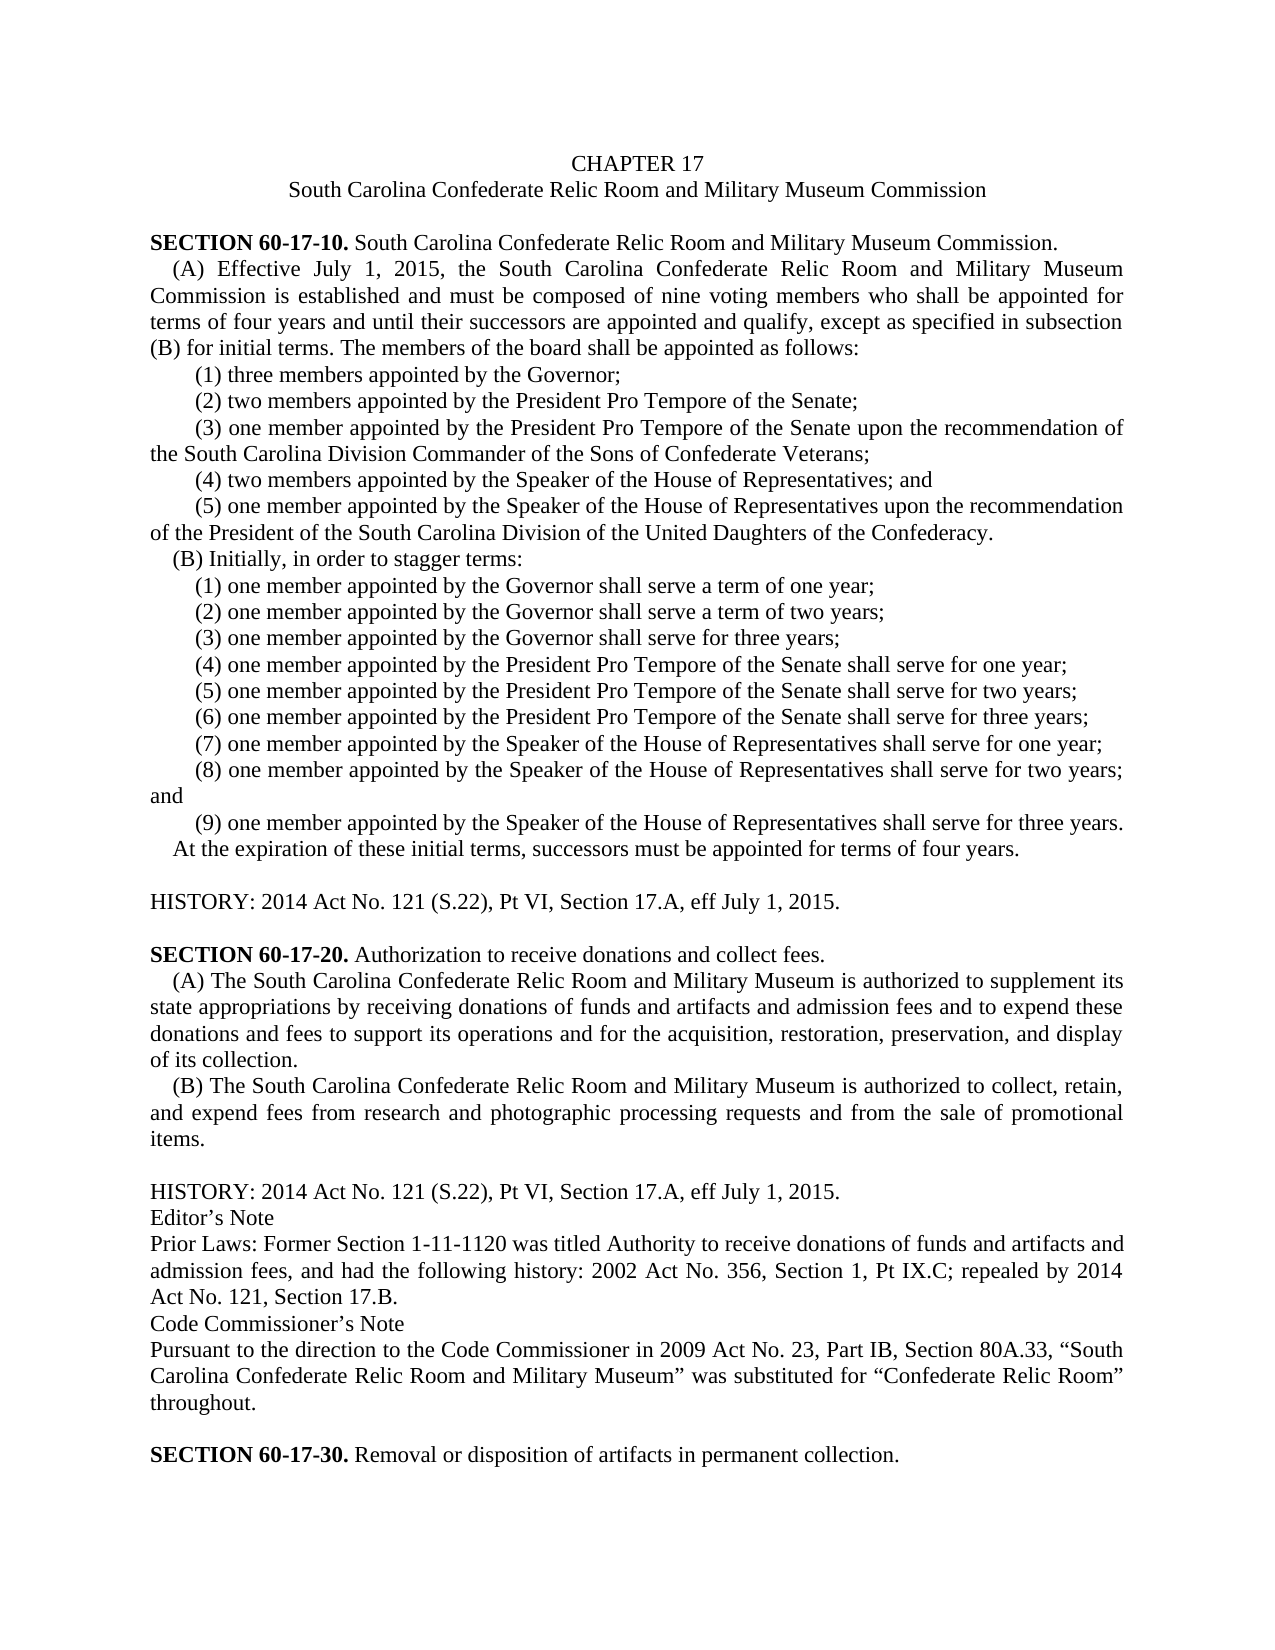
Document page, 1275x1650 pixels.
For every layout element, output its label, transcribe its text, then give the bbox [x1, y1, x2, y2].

text Code Commissioner’s Note [150, 1309, 1125, 1336]
text SECTION 60-17-10. South Carolina Confederate Relic Room and Military Museum Commission. [150, 229, 1125, 255]
text (2) two members appointed by the President Pro Tempore of the Senate; [150, 387, 1125, 413]
text (4) two members appointed by the Speaker of the House of Representatives; and [150, 466, 1125, 493]
text HISTORY: 2014 Act No. 121 (S.22), Pt VI, Section 17.A, eff July 1, 2015. [150, 888, 1125, 914]
text At the expiration of these initial terms, successors must be appointed for terms of four years. [150, 835, 1125, 862]
text (5) one member appointed by the President Pro Tempore of the Senate shall serve for two years; [150, 677, 1125, 703]
text (A) Effective July 1, 2015, the South Carolina Confederate Relic Room and Military Museum Commission is established and must be composed of nine voting members who shall be appointed for terms of four years and until their successors are appointed and qualify, except as specified in subsection (B) for initial terms. The members of the board shall be appointed as follows: [150, 255, 1125, 361]
text CHAPTER 17 [150, 150, 1125, 176]
text (5) one member appointed by the Speaker of the House of Representatives upon the recommendation of the President of the South Carolina Division of the United Daughters of the Confederacy. [150, 493, 1125, 545]
text (1) three members appointed by the Governor; [150, 361, 1125, 387]
text SECTION 60-17-30. Removal or disposition of artifacts in permanent collection. [150, 1441, 1125, 1468]
text HISTORY: 2014 Act No. 121 (S.22), Pt VI, Section 17.A, eff July 1, 2015. [150, 1178, 1125, 1204]
text Pursuant to the direction to the Code Commissioner in 2009 Act No. 23, Part IB, Section 80A.33, “South Carolina Confederate Relic Room and Military Museum” was substituted for “Confederate Relic Room” throughout. [150, 1336, 1125, 1415]
text (1) one member appointed by the Governor shall serve a term of one year; [150, 572, 1125, 598]
text (2) one member appointed by the Governor shall serve a term of two years; [150, 598, 1125, 624]
text (8) one member appointed by the Speaker of the House of Representatives shall serve for two years; and [150, 756, 1125, 809]
text (4) one member appointed by the President Pro Tempore of the Senate shall serve for one year; [150, 651, 1125, 677]
text (3) one member appointed by the President Pro Tempore of the Senate upon the recommendation of the South Carolina Division Commander of the Sons of Confederate Veterans; [150, 413, 1125, 466]
text (B) The South Carolina Confederate Relic Room and Military Museum is authorized to collect, retain, and expend fees from research and photographic processing requests and from the sale of promotional items. [150, 1072, 1125, 1151]
text (9) one member appointed by the Speaker of the House of Representatives shall serve for three years. [150, 809, 1125, 835]
text South Carolina Confederate Relic Room and Military Museum Commission [150, 176, 1125, 203]
text Editor’s Note [150, 1204, 1125, 1231]
text Prior Laws: Former Section 1-11-1120 was titled Authority to receive donations of funds and artifacts and admission fees, and had the following history: 2002 Act No. 356, Section 1, Pt IX.C; repealed by 2014 Act No. 121, Section 17.B. [150, 1231, 1125, 1309]
text SECTION 60-17-20. Authorization to receive donations and collect fees. [150, 941, 1125, 967]
text (A) The South Carolina Confederate Relic Room and Military Museum is authorized to supplement its state appropriations by receiving donations of funds and artifacts and admission fees and to expend these donations and fees to support its operations and for the acquisition, restoration, preservation, and display of its collection. [150, 967, 1125, 1072]
text (B) Initially, in order to stagger terms: [150, 545, 1125, 572]
text (3) one member appointed by the Governor shall serve for three years; [150, 624, 1125, 651]
text (6) one member appointed by the President Pro Tempore of the Senate shall serve for three years; [150, 703, 1125, 730]
text (7) one member appointed by the Speaker of the House of Representatives shall serve for one year; [150, 730, 1125, 756]
